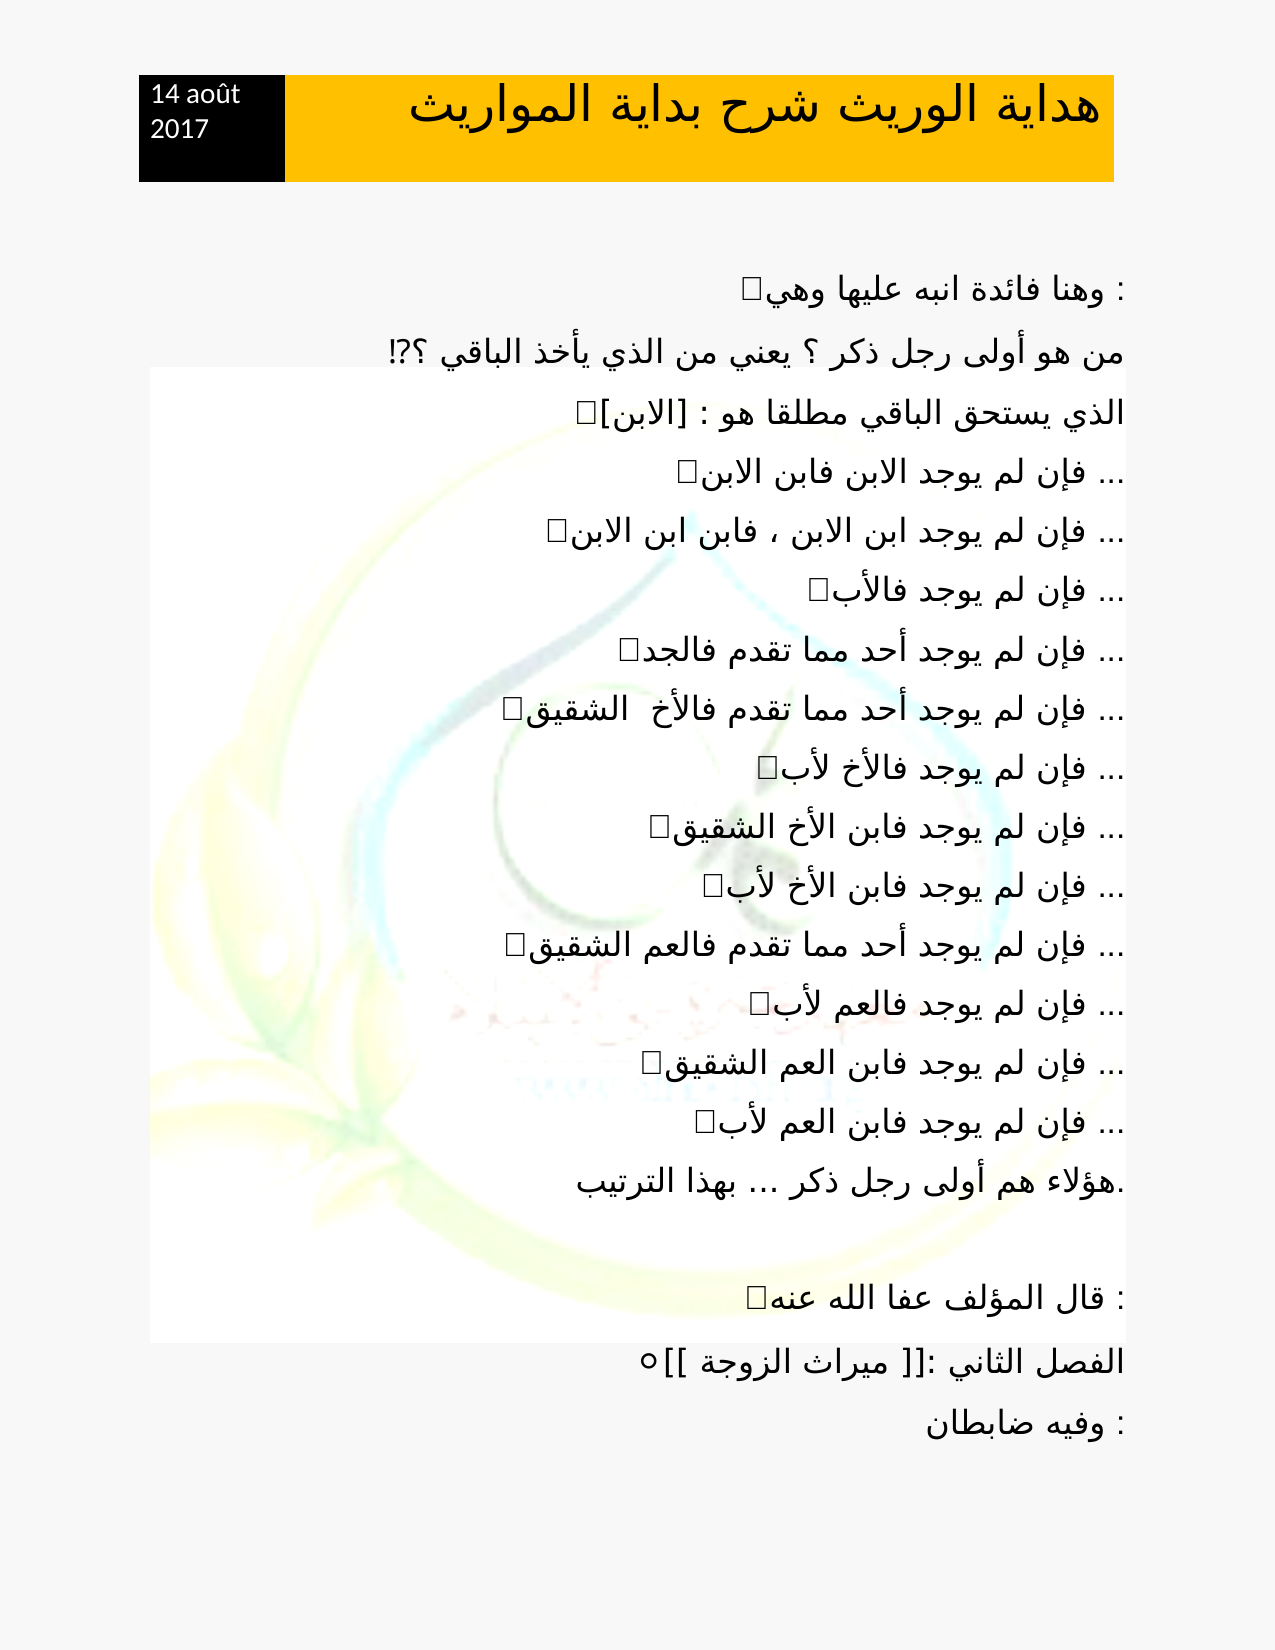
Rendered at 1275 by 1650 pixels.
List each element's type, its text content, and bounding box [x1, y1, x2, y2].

text 🔺فإن لم يوجد فالأخ لأب ... [150, 748, 1125, 787]
text 🔷قال المؤلف عفا الله عنه : [150, 1278, 1125, 1318]
text 🔺فإن لم يوجد أحد مما تقدم فالعم الشقيق ... [150, 925, 1125, 964]
text 💥وهنا فائدة انبه عليها وهي : [150, 269, 1125, 308]
text 🔺فإن لم يوجد أحد مما تقدم فالجد ... [150, 629, 1125, 669]
text وفيه ضابطان : [150, 1403, 1125, 1442]
text 🔺فإن لم يوجد الابن فابن الابن ... [150, 452, 1125, 492]
text ⁉️من هو أولى رجل ذكر ؟ يعني من الذي يأخذ الباقي ؟ [150, 328, 1125, 373]
text 🔺فإن لم يوجد أحد مما تقدم فالأخ الشقيق ... [150, 689, 1125, 728]
text 🔺فإن لم يوجد فابن الأخ لأب ... [150, 866, 1125, 905]
text 🔺فإن لم يوجد فالأب ... [150, 571, 1125, 610]
text 🔺الذي يستحق الباقي مطلقا هو : [الابن] [150, 393, 1125, 433]
text 🔺فإن لم يوجد فالعم لأب ... [150, 984, 1125, 1023]
text 🔺فإن لم يوجد ابن الابن ، فابن ابن الابن ... [150, 511, 1125, 551]
text 🔺فإن لم يوجد فابن العم الشقيق ... [150, 1043, 1125, 1082]
text 🔺فإن لم يوجد فابن الأخ الشقيق ... [150, 807, 1125, 846]
text 🔺فإن لم يوجد فابن العم لأب ... [150, 1102, 1125, 1141]
text ⚪️الفصل الثاني :[[ ميراث الزوجة ]] [150, 1337, 1125, 1383]
text هؤلاء هم أولى رجل ذكر ... بهذا الترتيب. [150, 1161, 1125, 1200]
